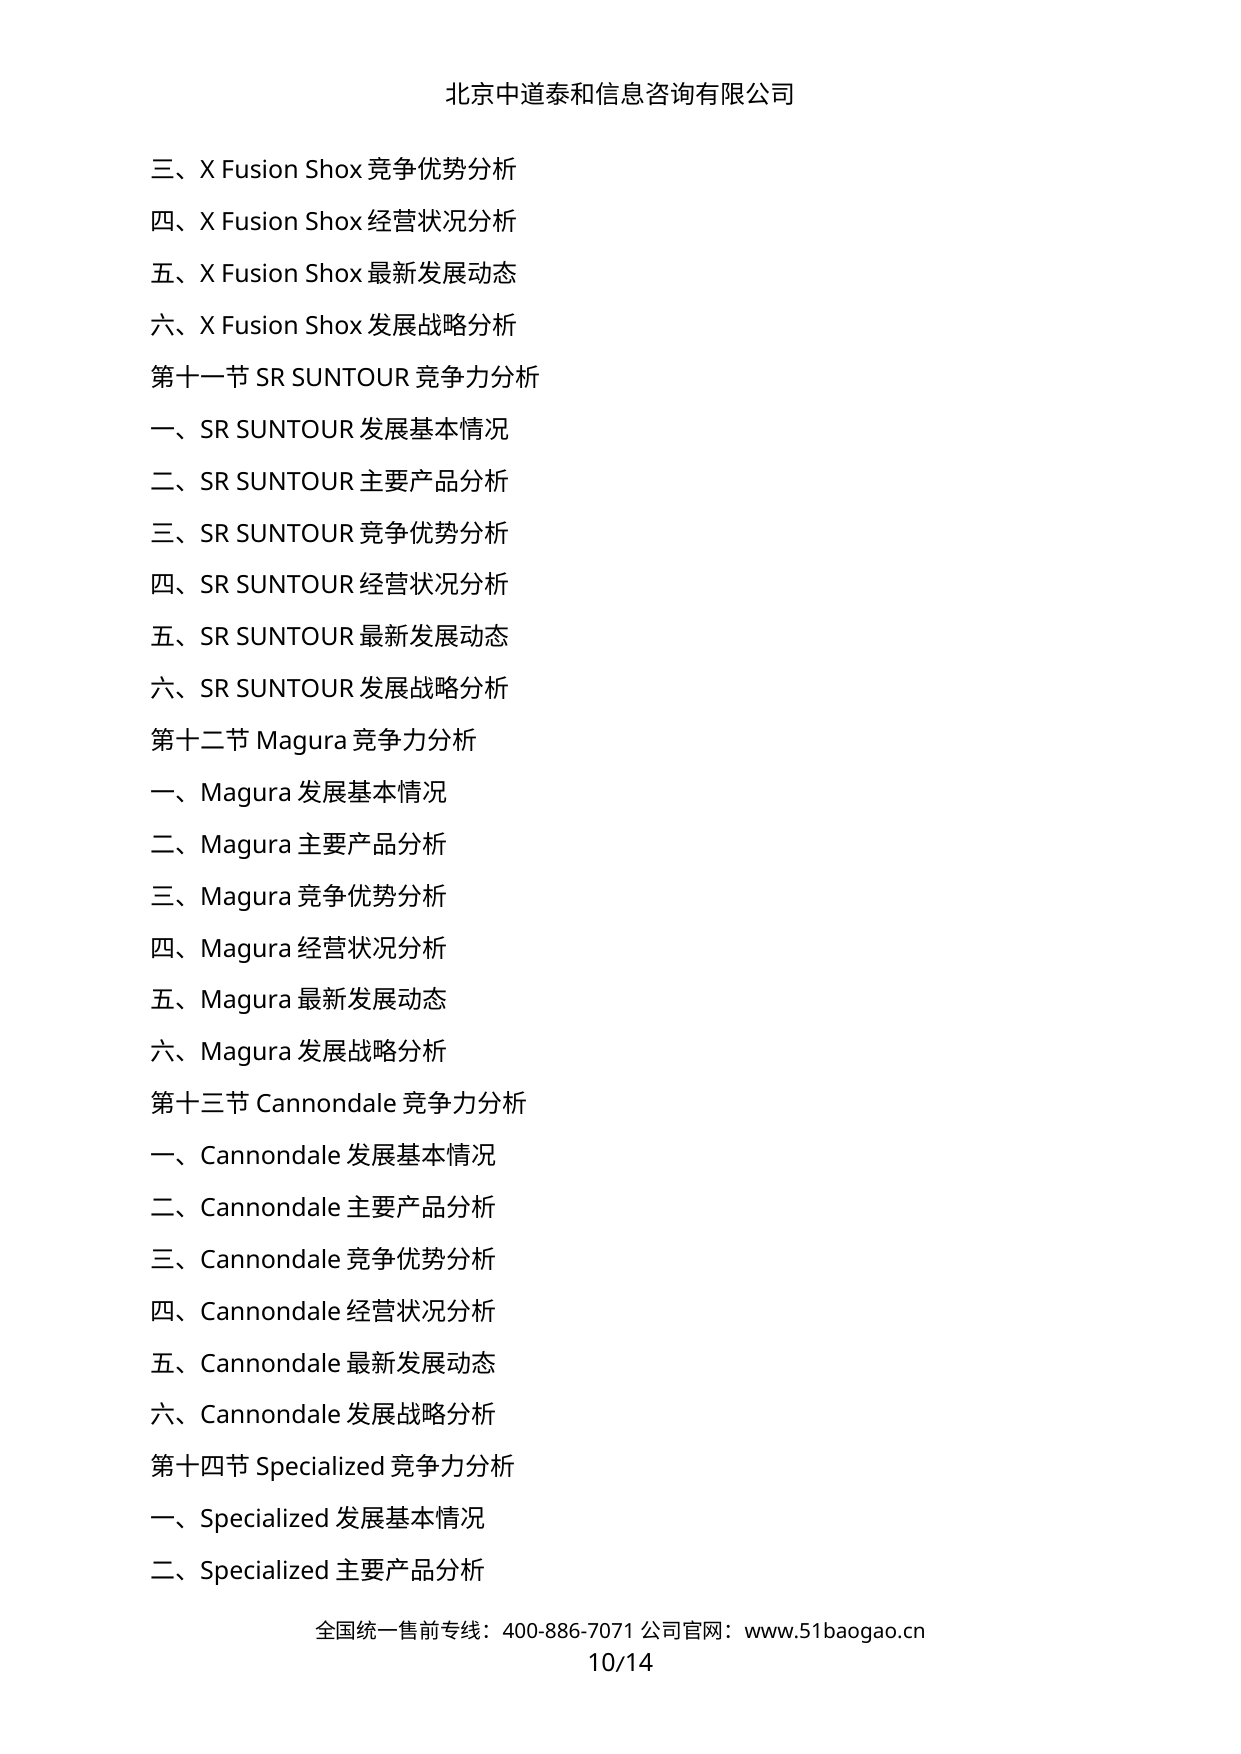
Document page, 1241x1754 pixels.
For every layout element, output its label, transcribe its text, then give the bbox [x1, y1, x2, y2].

text 三、X Fusion Shox竞争优势分析 [150, 150, 1090, 186]
text 三、SR SUNTOUR竞争优势分析 [150, 513, 1090, 549]
text 第十一节 SR SUNTOUR竞争力分析 [150, 357, 1090, 394]
text 五、X Fusion Shox最新发展动态 [150, 254, 1090, 290]
text 第十三节 Cannondale竞争力分析 [150, 1084, 1090, 1120]
text 六、SR SUNTOUR发展战略分析 [150, 669, 1090, 705]
text 六、Magura发展战略分析 [150, 1032, 1090, 1068]
text 一、Cannondale发展基本情况 [150, 1136, 1090, 1172]
text 四、Cannondale经营状况分析 [150, 1291, 1090, 1327]
text 三、Cannondale竞争优势分析 [150, 1239, 1090, 1276]
text 一、Magura发展基本情况 [150, 772, 1090, 809]
text 二、Cannondale主要产品分析 [150, 1187, 1090, 1224]
text 二、Magura主要产品分析 [150, 824, 1090, 861]
text 五、Cannondale最新发展动态 [150, 1343, 1090, 1379]
text 二、Specialized主要产品分析 [150, 1551, 1090, 1587]
text 四、X Fusion Shox经营状况分析 [150, 202, 1090, 238]
text 三、Magura竞争优势分析 [150, 876, 1090, 912]
text 六、X Fusion Shox发展战略分析 [150, 306, 1090, 342]
text 五、SR SUNTOUR最新发展动态 [150, 617, 1090, 653]
text 第十四节 Specialized竞争力分析 [150, 1447, 1090, 1483]
text 一、SR SUNTOUR发展基本情况 [150, 409, 1090, 446]
text 二、SR SUNTOUR主要产品分析 [150, 461, 1090, 497]
text 五、Magura最新发展动态 [150, 980, 1090, 1016]
text 四、Magura经营状况分析 [150, 928, 1090, 964]
text 第十二节 Magura竞争力分析 [150, 721, 1090, 757]
text 六、Cannondale发展战略分析 [150, 1395, 1090, 1431]
text 四、SR SUNTOUR经营状况分析 [150, 565, 1090, 601]
text 一、Specialized发展基本情况 [150, 1499, 1090, 1535]
